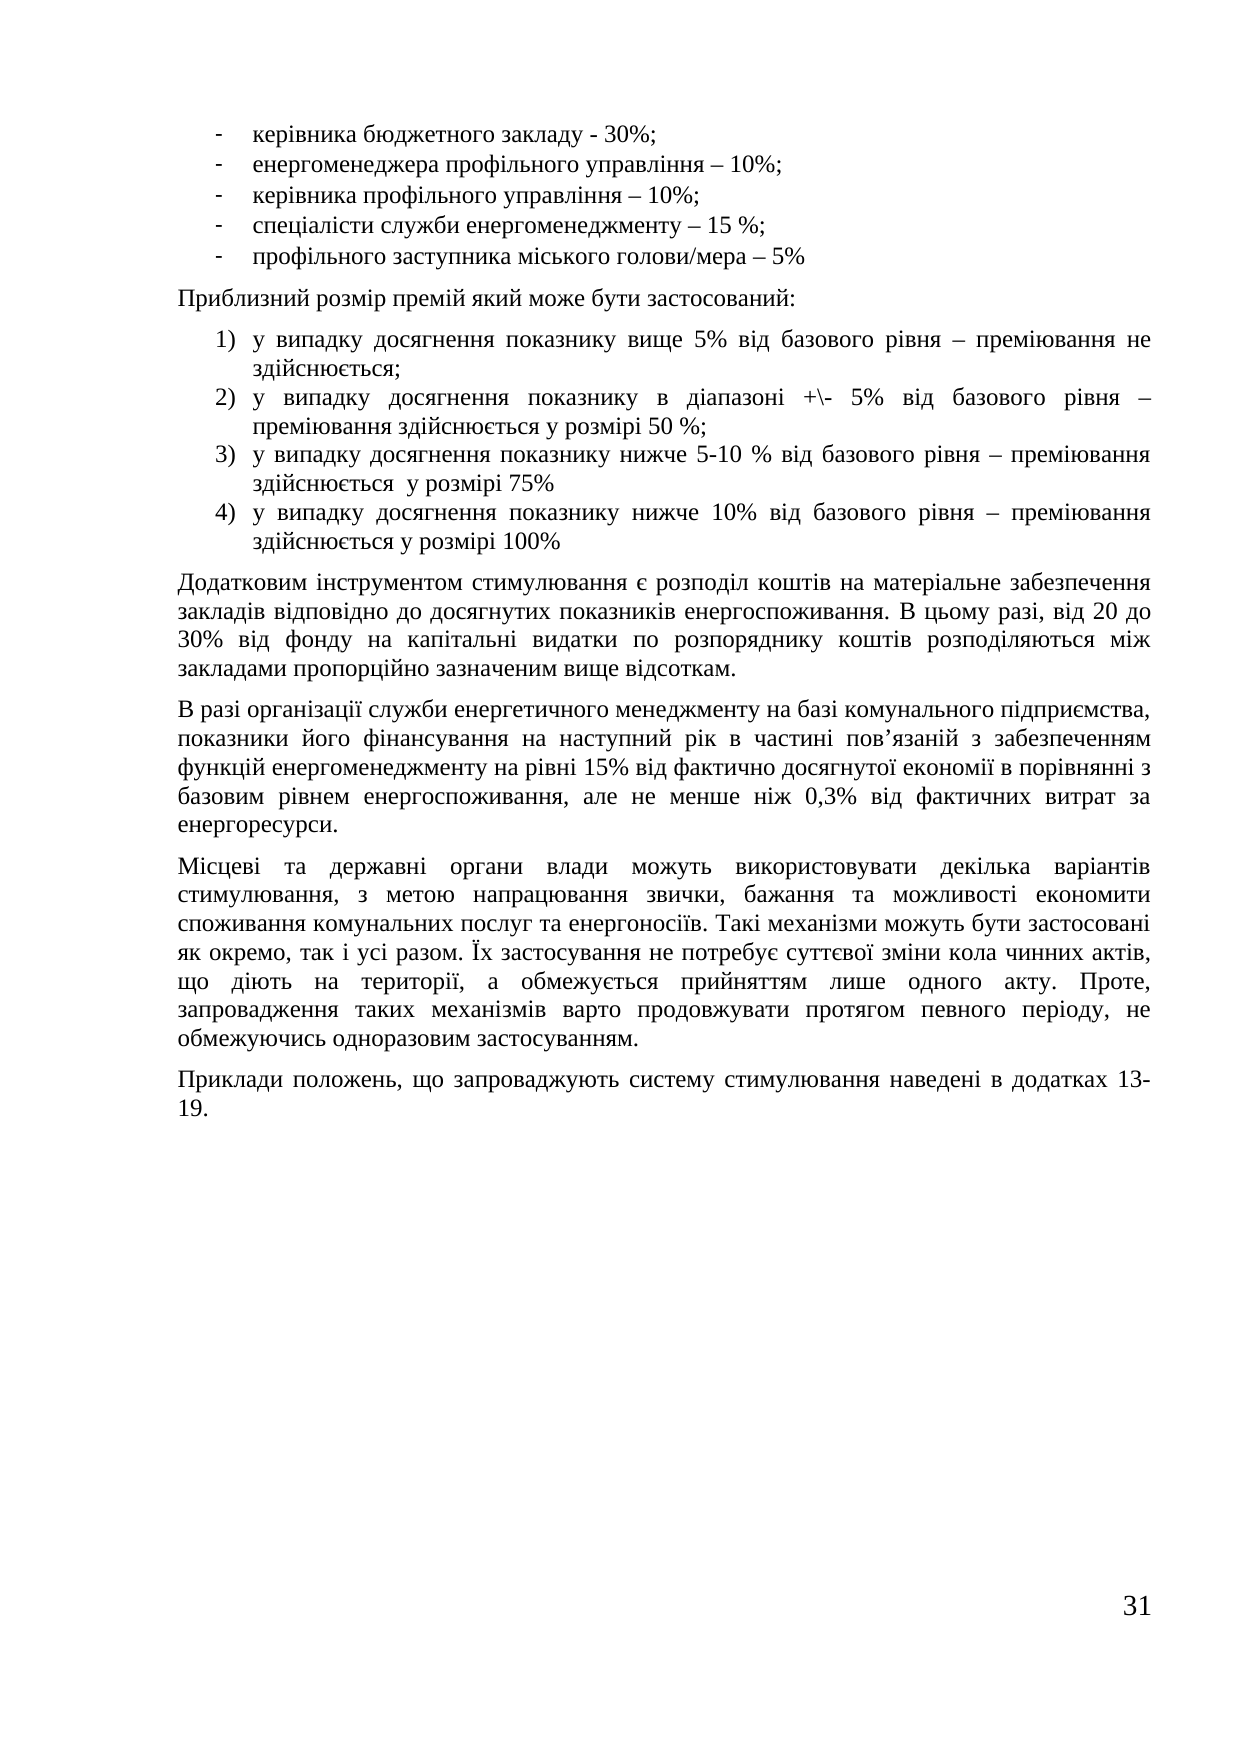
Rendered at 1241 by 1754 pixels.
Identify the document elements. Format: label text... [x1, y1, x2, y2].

list керівника профільного управління – 10%; [215, 179, 1152, 210]
text Місцеві та державні органи влади можуть використовувати декілька варіантів стимулювання, з метою напрацювання звички, бажання та можливості економити споживання комунальних послуг та енергоносіїв. Такі механізми можуть бути застосовані як окремо, так і усі разом. Їх застосування не потребує суттєвої зміни кола чинних актів, що діють на території, а обмежується прийняттям лише одного акту. Проте, запровадження таких механізмів варто продовжувати протягом певного періоду, не обмежуючись одноразовим застосуванням. [177, 851, 1152, 1052]
list спеціалісти служби енергоменеджменту – 15 %; [215, 210, 1152, 240]
list у випадку досягнення показнику в діапазоні +\- 5% від базового рівня – преміювання здійснюється у розмірі 50 %; [215, 382, 1152, 439]
list енергоменеджера профільного управління – 10%; [215, 149, 1152, 179]
text Приблизний розмір премій який може бути застосований: [177, 283, 1152, 312]
text Приклади положень, що запроваджують систему стимулювання наведені в додатках 13-19. [177, 1064, 1152, 1122]
text В разі організації служби енергетичного менеджменту на базі комунального підприємства, показники його фінансування на наступний рік в частині пов’язаній з забезпеченням функцій енергоменеджменту на рівні 15% від фактично досягнутої економії в порівнянні з базовим рівнем енергоспоживання, але не менше ніж 0,3% від фактичних витрат за енергоресурси. [177, 694, 1152, 838]
list у випадку досягнення показнику нижче 5-10 % від базового рівня – преміювання здійснюється у розмірі 75% [215, 439, 1152, 497]
list у випадку досягнення показнику вище 5% від базового рівня – преміювання не здійснюється; [215, 324, 1152, 382]
list профільного заступника міського голови/мера – 5% [215, 240, 1152, 271]
list керівника бюджетного закладу - 30%; [215, 118, 1152, 149]
list у випадку досягнення показнику нижче 10% від базового рівня – преміювання здійснюється у розмірі 100% [215, 497, 1152, 554]
text Додатковим інструментом стимулювання є розподіл коштів на матеріальне забезпечення закладів відповідно до досягнутих показників енергоспоживання. В цьому разі, від 20 до 30% від фонду на капітальні видатки по розпоряднику коштів розподіляються між закладами пропорційно зазначеним вище відсоткам. [177, 567, 1152, 682]
